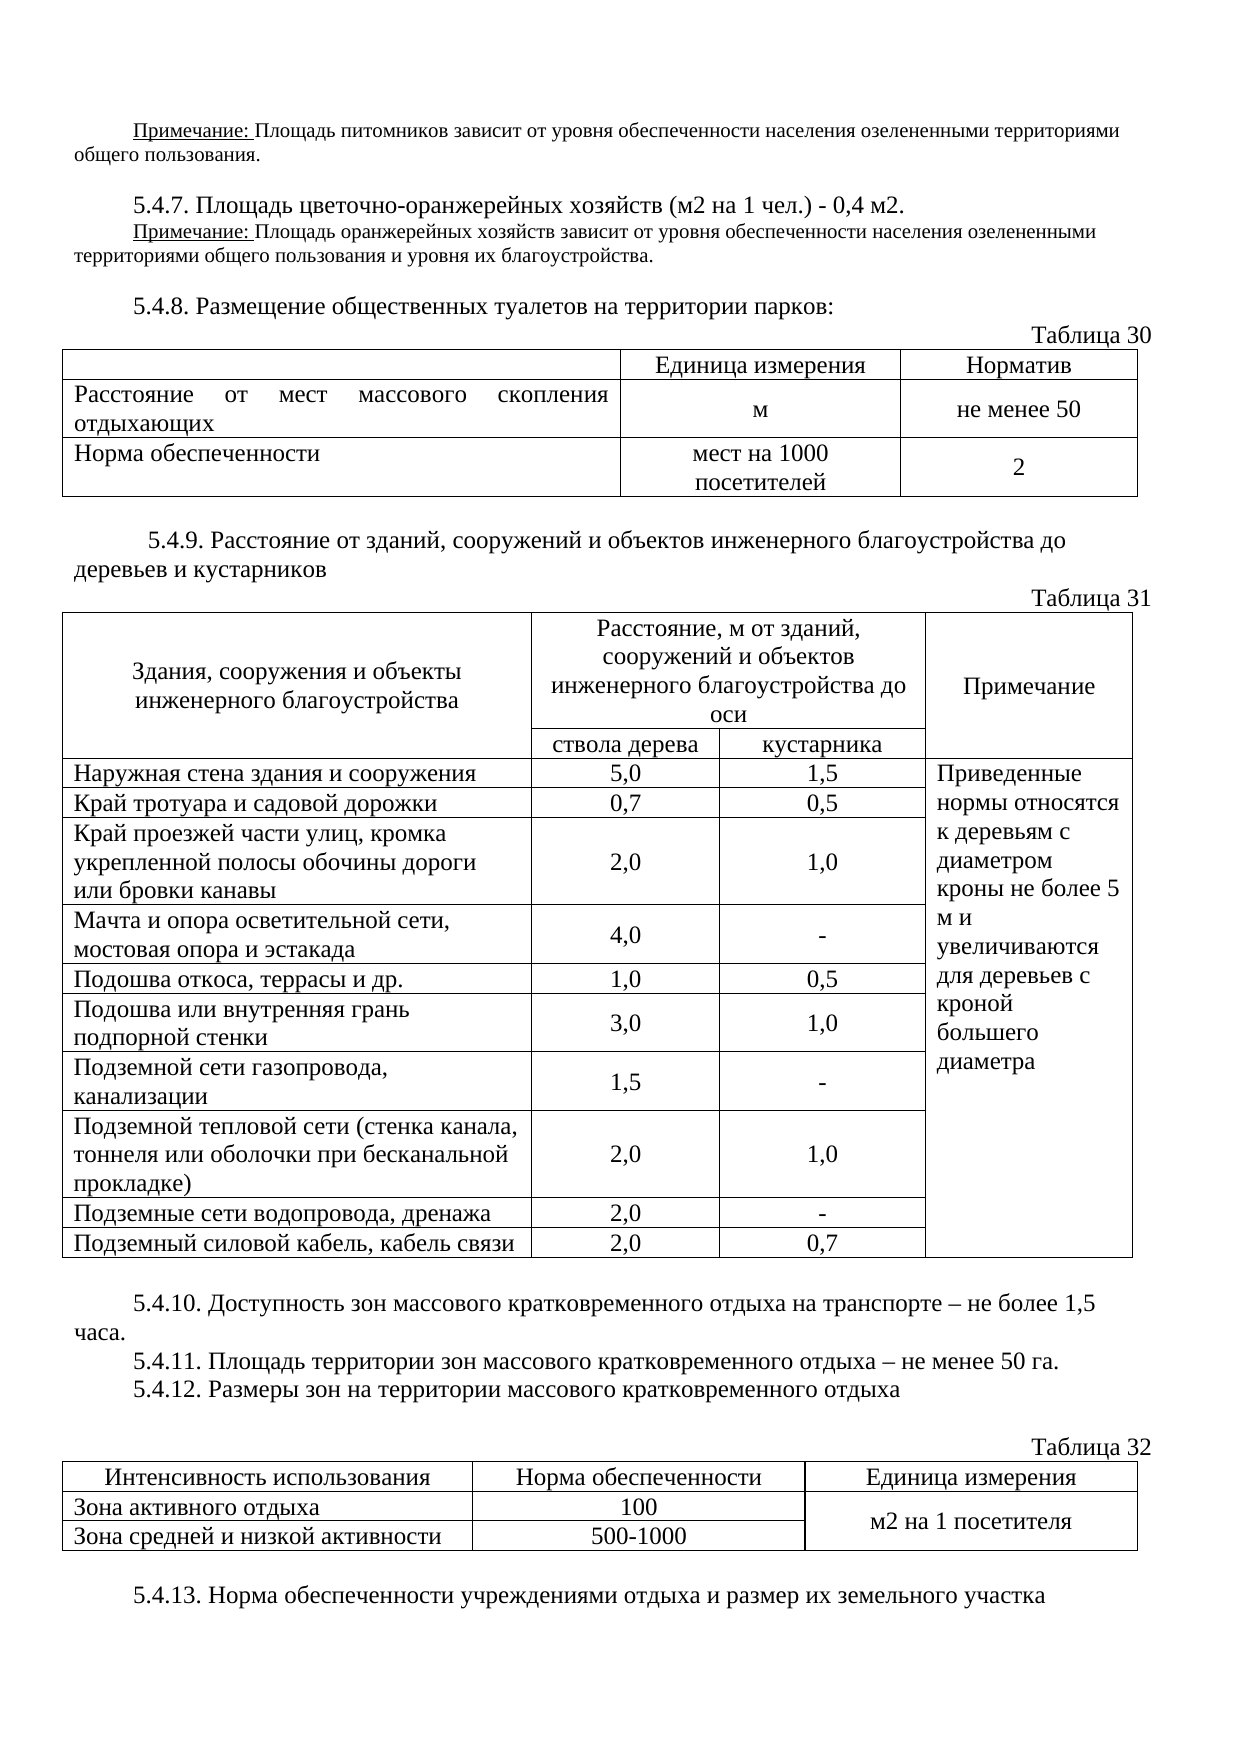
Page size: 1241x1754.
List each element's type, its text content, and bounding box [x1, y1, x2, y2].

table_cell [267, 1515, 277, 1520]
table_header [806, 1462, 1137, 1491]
text Таблица 32 [74, 1432, 1152, 1461]
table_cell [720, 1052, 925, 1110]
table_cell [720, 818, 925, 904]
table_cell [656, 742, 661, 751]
text 5.4.12. Размеры зон на территории массового кратковременного отдыха [74, 1374, 1152, 1403]
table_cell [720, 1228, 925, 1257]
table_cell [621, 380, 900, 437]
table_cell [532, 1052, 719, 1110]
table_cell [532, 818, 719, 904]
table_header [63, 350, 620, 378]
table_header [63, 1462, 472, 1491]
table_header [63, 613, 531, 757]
list 5.4.13. Норма обеспеченности учреждениями отдыха и размер их земельного участка [74, 1580, 1152, 1609]
text 5.4.11. Площадь территории зон массового кратковременного отдыха – не менее . [74, 1346, 1152, 1374]
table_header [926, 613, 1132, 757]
list 5.4.7. Площадь цветочно-оранжерейных хозяйств (м2 на 1 чел.) - . [74, 190, 1152, 219]
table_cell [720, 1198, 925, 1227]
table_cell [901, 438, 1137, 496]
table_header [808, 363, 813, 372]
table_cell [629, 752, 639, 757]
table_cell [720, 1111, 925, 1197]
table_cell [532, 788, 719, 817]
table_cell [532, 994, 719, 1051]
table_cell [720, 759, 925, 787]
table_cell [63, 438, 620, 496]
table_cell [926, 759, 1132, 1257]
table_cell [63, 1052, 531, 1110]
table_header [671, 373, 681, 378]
list Примечание: Площадь питомников зависит от уровня обеспеченности населения озелененными территориями общего пользования. [74, 118, 1152, 166]
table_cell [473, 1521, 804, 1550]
list 5.4.8. Размещение общественных туалетов на территории парков: [74, 291, 1152, 320]
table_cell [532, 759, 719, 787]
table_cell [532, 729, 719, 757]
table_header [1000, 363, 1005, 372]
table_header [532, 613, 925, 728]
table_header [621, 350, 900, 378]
list Примечание: Площадь оранжерейных хозяйств зависит от уровня обеспеченности населения озелененными территориями общего пользования и уровня их благоустройства. [74, 219, 1152, 267]
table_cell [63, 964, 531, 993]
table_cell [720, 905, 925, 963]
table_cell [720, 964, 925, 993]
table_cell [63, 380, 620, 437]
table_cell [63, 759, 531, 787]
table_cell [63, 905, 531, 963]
list 5.4.9. Расстояние от зданий, сооружений и объектов инженерного благоустройства до деревьев и кустарников [74, 525, 1152, 583]
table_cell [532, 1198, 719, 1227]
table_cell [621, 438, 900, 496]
list Таблица 31 [74, 583, 1152, 612]
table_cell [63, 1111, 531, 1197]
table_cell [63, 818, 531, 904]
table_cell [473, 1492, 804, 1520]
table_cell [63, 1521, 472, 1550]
text 5.4.10. Доступность зон массового кратковременного отдыха на транспорте – не более 1,5 часа. [74, 1288, 1152, 1346]
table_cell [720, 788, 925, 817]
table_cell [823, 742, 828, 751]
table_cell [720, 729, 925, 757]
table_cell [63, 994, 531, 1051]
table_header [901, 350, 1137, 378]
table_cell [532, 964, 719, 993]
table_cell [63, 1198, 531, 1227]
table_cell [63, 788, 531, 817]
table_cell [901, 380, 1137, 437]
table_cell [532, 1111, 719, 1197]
list Таблица 30 [74, 320, 1152, 349]
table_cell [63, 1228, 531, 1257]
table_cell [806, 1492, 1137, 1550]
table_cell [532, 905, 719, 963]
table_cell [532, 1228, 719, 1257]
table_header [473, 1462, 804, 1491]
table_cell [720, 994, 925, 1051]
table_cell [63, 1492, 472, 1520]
